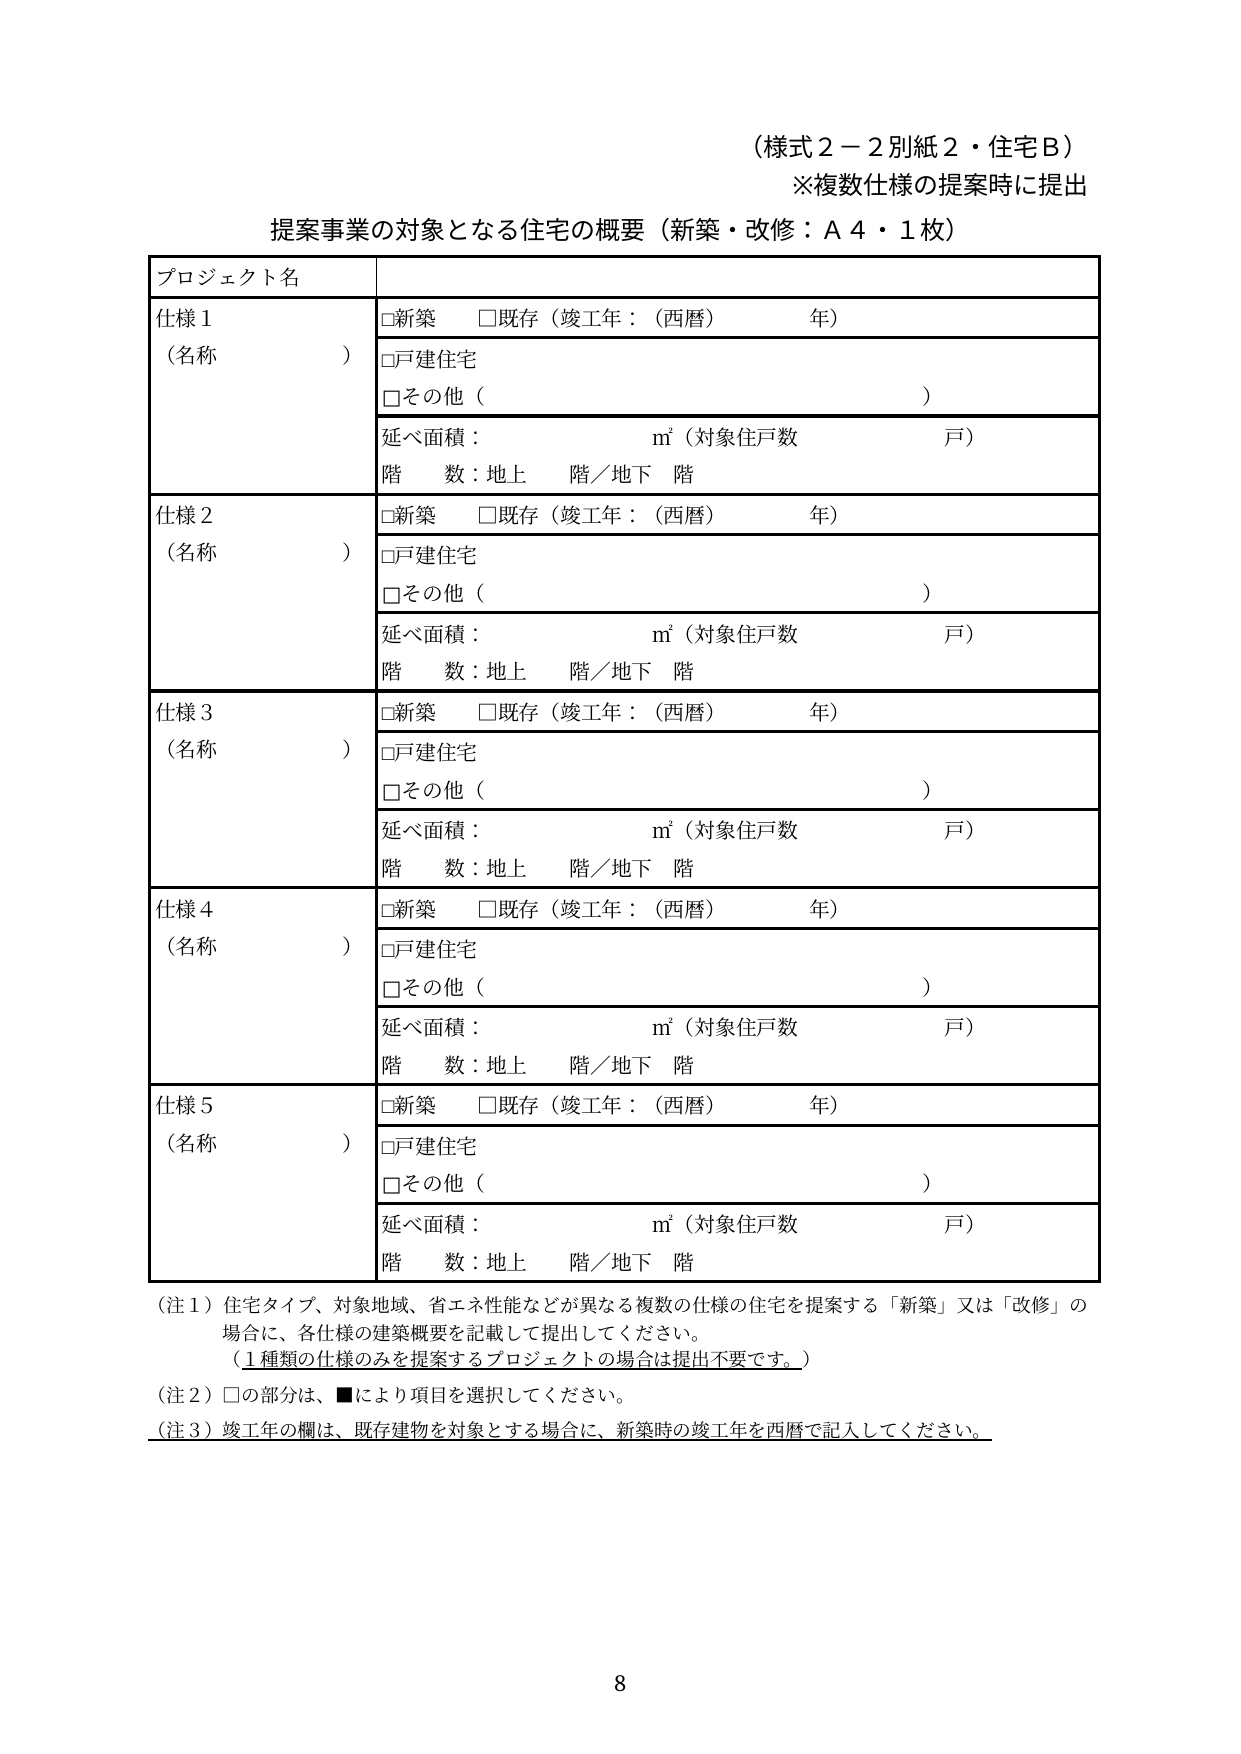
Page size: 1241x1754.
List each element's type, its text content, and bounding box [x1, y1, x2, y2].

table_cell □戸建住宅 □その他（ ） [378, 536, 1098, 611]
table_cell 延べ面積： ㎡（対象住戸数 戸） 階 数：地上 階／地下 階 [378, 811, 1098, 886]
table_cell 延べ面積： ㎡（対象住戸数 戸） 階 数：地上 階／地下 階 [378, 1205, 1098, 1280]
table_cell 延べ面積： ㎡（対象住戸数 戸） 階 数：地上 階／地下 階 [378, 1008, 1098, 1083]
table_cell □新築 □既存（竣工年：（西暦） 年） [378, 496, 1098, 533]
subtitle 提案事業の対象となる住宅の概要（新築・改修：Ａ４・１枚） [148, 210, 1092, 247]
table_cell □新築 □既存（竣工年：（西暦） 年） [378, 693, 1098, 730]
table_cell 仕様１ （名称 ） [151, 299, 375, 492]
table_cell □戸建住宅 □その他（ ） [378, 1127, 1098, 1202]
table_header プロジェクト名 [151, 258, 376, 296]
table_cell □新築 □既存（竣工年：（西暦） 年） [378, 889, 1098, 927]
table_cell □戸建住宅 □その他（ ） [378, 733, 1098, 808]
text （様式２－２別紙２・住宅Ｂ） [169, 127, 1088, 164]
text ※複数仕様の提案時に提出 [169, 164, 1088, 202]
text （注１）住宅タイプ、対象地域、省エネ性能などが異なる複数の仕様の住宅を提案する「新築」又は「改修」の場合に、各仕様の建築概要を記載して提出してください。 （１種類の仕様のみを提案するプロジェクトの場合は提出不要です。） [148, 1291, 1092, 1372]
table_cell □戸建住宅 □その他（ ） [378, 930, 1098, 1005]
table_cell 仕様５ （名称 ） [151, 1086, 375, 1280]
table_cell □新築 □既存（竣工年：（西暦） 年） [378, 1086, 1098, 1124]
table_cell 仕様３ （名称 ） [151, 693, 375, 886]
table_cell 延べ面積： ㎡（対象住戸数 戸） 階 数：地上 階／地下 階 [378, 418, 1098, 492]
table_cell 仕様４ （名称 ） [151, 889, 375, 1083]
table_cell 延べ面積： ㎡（対象住戸数 戸） 階 数：地上 階／地下 階 [378, 614, 1098, 689]
table_cell □戸建住宅 □その他（ ） [378, 339, 1098, 414]
table_header [377, 258, 1098, 296]
text （注３）竣工年の欄は、既存建物を対象とする場合に、新築時の竣工年を西暦で記入してください。 [148, 1416, 1092, 1443]
table_cell □新築 □既存（竣工年：（西暦） 年） [378, 299, 1098, 336]
table_cell 仕様２ （名称 ） [151, 496, 375, 689]
text （注２）□の部分は、■により項目を選択してください。 [148, 1381, 1092, 1408]
